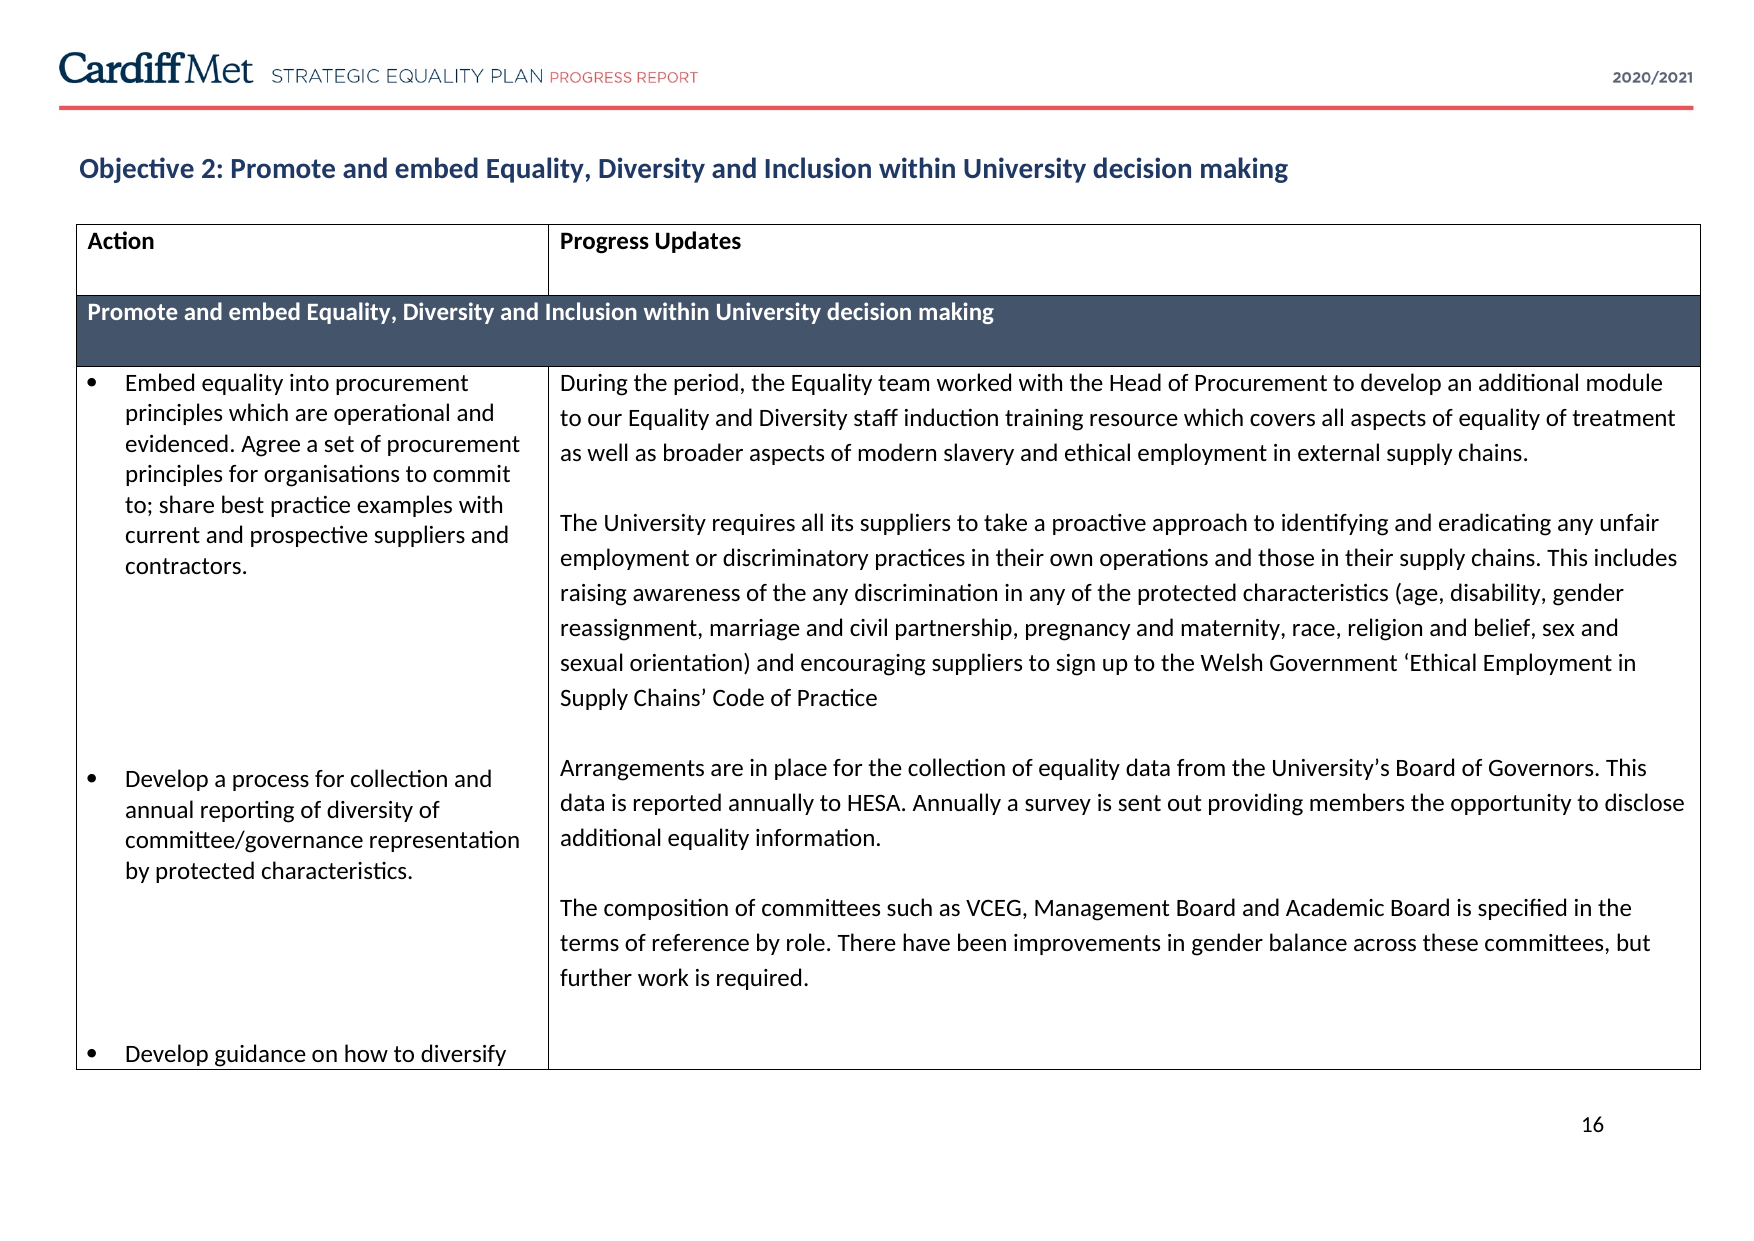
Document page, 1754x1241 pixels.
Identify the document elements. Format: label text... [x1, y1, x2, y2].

table_header Progress Updates [549, 225, 1700, 295]
picture [0, 0, 1752, 134]
table_cell Promote and embed Equality, Diversity and Inclusion within University decision making [77, 296, 1700, 366]
table_header Action [77, 225, 548, 295]
subtitle Objective 2: Promote and embed Equality, Diversity and Inclusion within University decision making [79, 150, 1604, 186]
